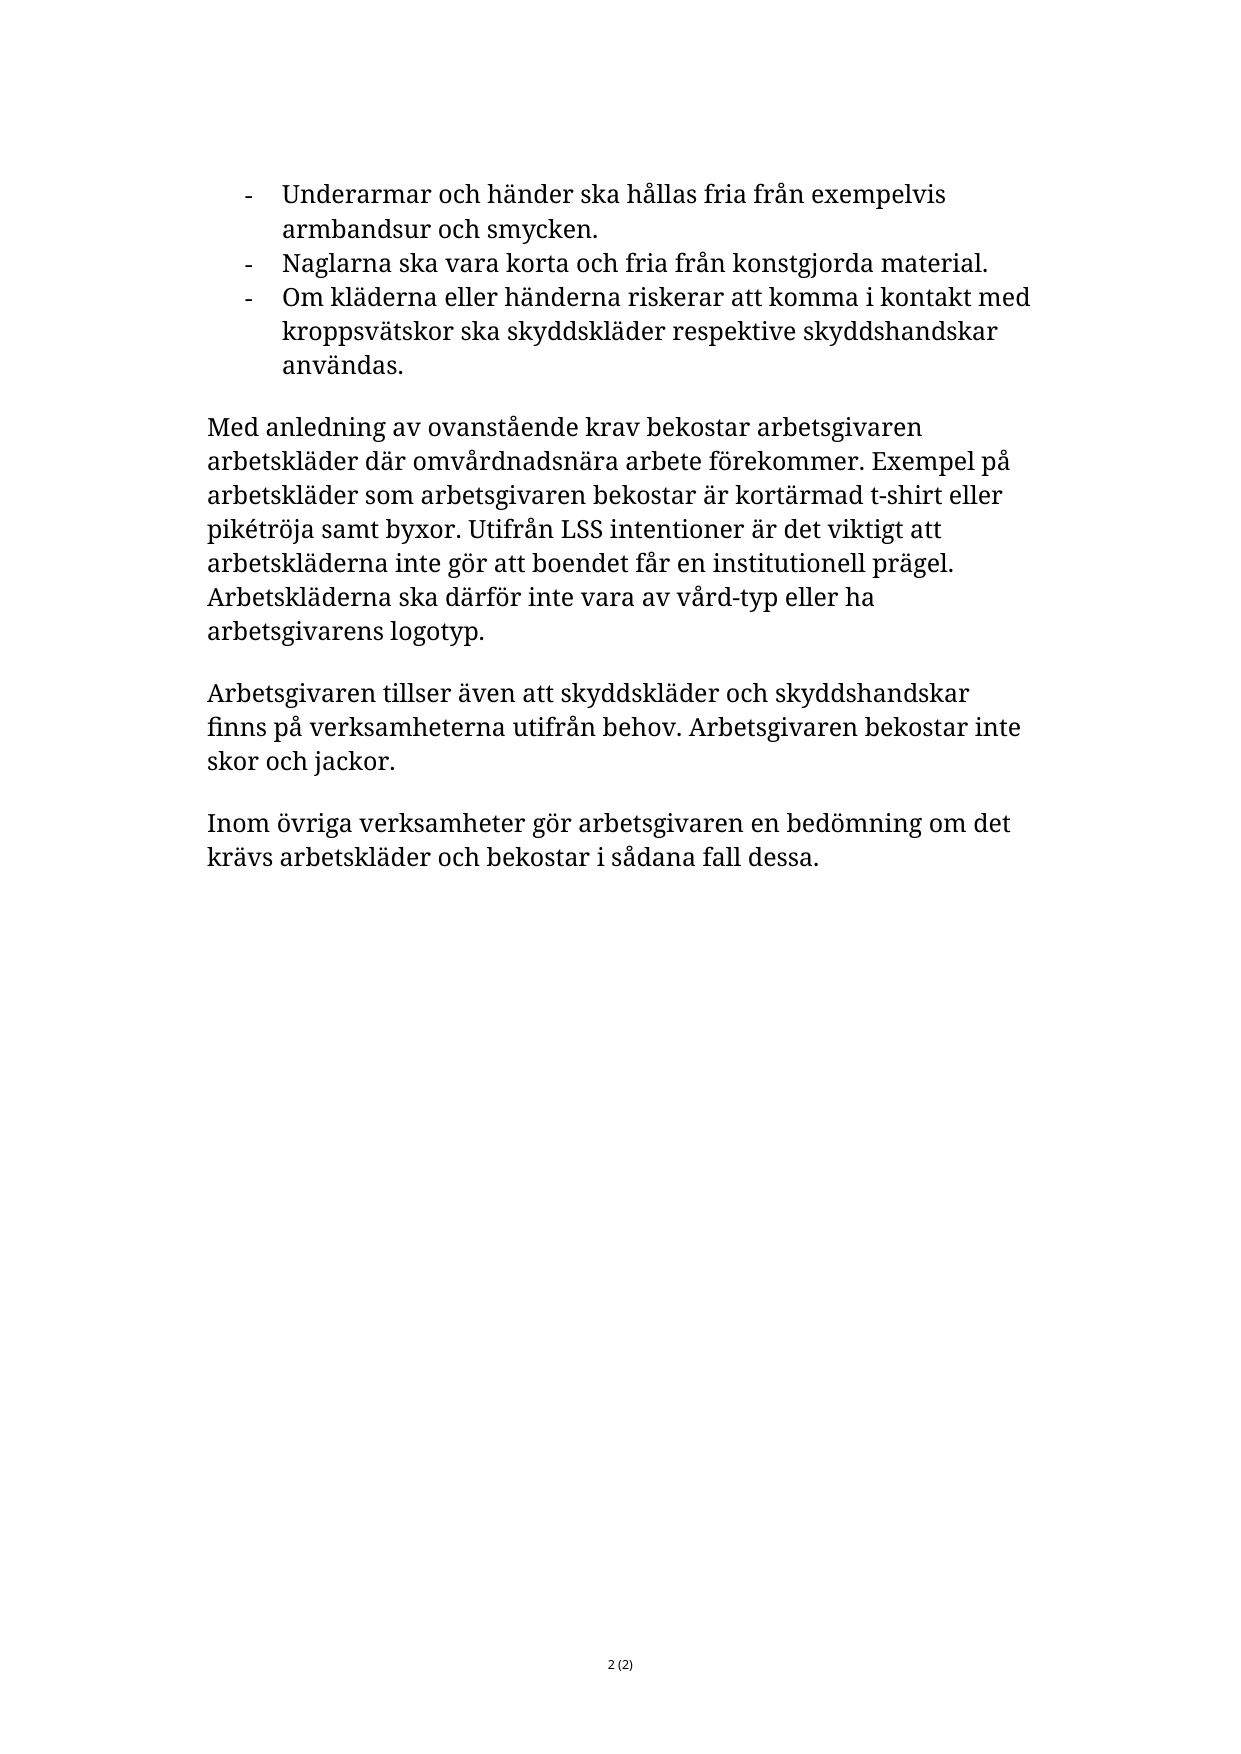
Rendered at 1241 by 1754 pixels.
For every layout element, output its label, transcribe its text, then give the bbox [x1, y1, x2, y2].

list Om kläderna eller händerna riskerar att komma i kontakt med kroppsvätskor ska skyddskläder respektive skyddshandskar användas. [244, 279, 1033, 382]
text Med anledning av ovanstående krav bekostar arbetsgivaren arbetskläder där omvårdnadsnära arbete förekommer. Exempel på arbetskläder som arbetsgivaren bekostar är kortärmad t-shirt eller pikétröja samt byxor. Utifrån LSS intentioner är det viktigt att arbetskläderna inte gör att boendet får en institutionell prägel. Arbetskläderna ska därför inte vara av vård-typ eller ha arbetsgivarens logotyp. [207, 409, 1033, 648]
text Arbetsgivaren tillser även att skyddskläder och skyddshandskar finns på verksamheterna utifrån behov. Arbetsgivaren bekostar inte skor och jackor. [207, 676, 1033, 778]
list Underarmar och händer ska hållas fria från exempelvis armbandsur och smycken. [244, 177, 1033, 245]
list Naglarna ska vara korta och fria från konstgjorda material. [244, 245, 1033, 279]
text Inom övriga verksamheter gör arbetsgivaren en bedömning om det krävs arbetskläder och bekostar i sådana fall dessa. [207, 806, 1033, 874]
